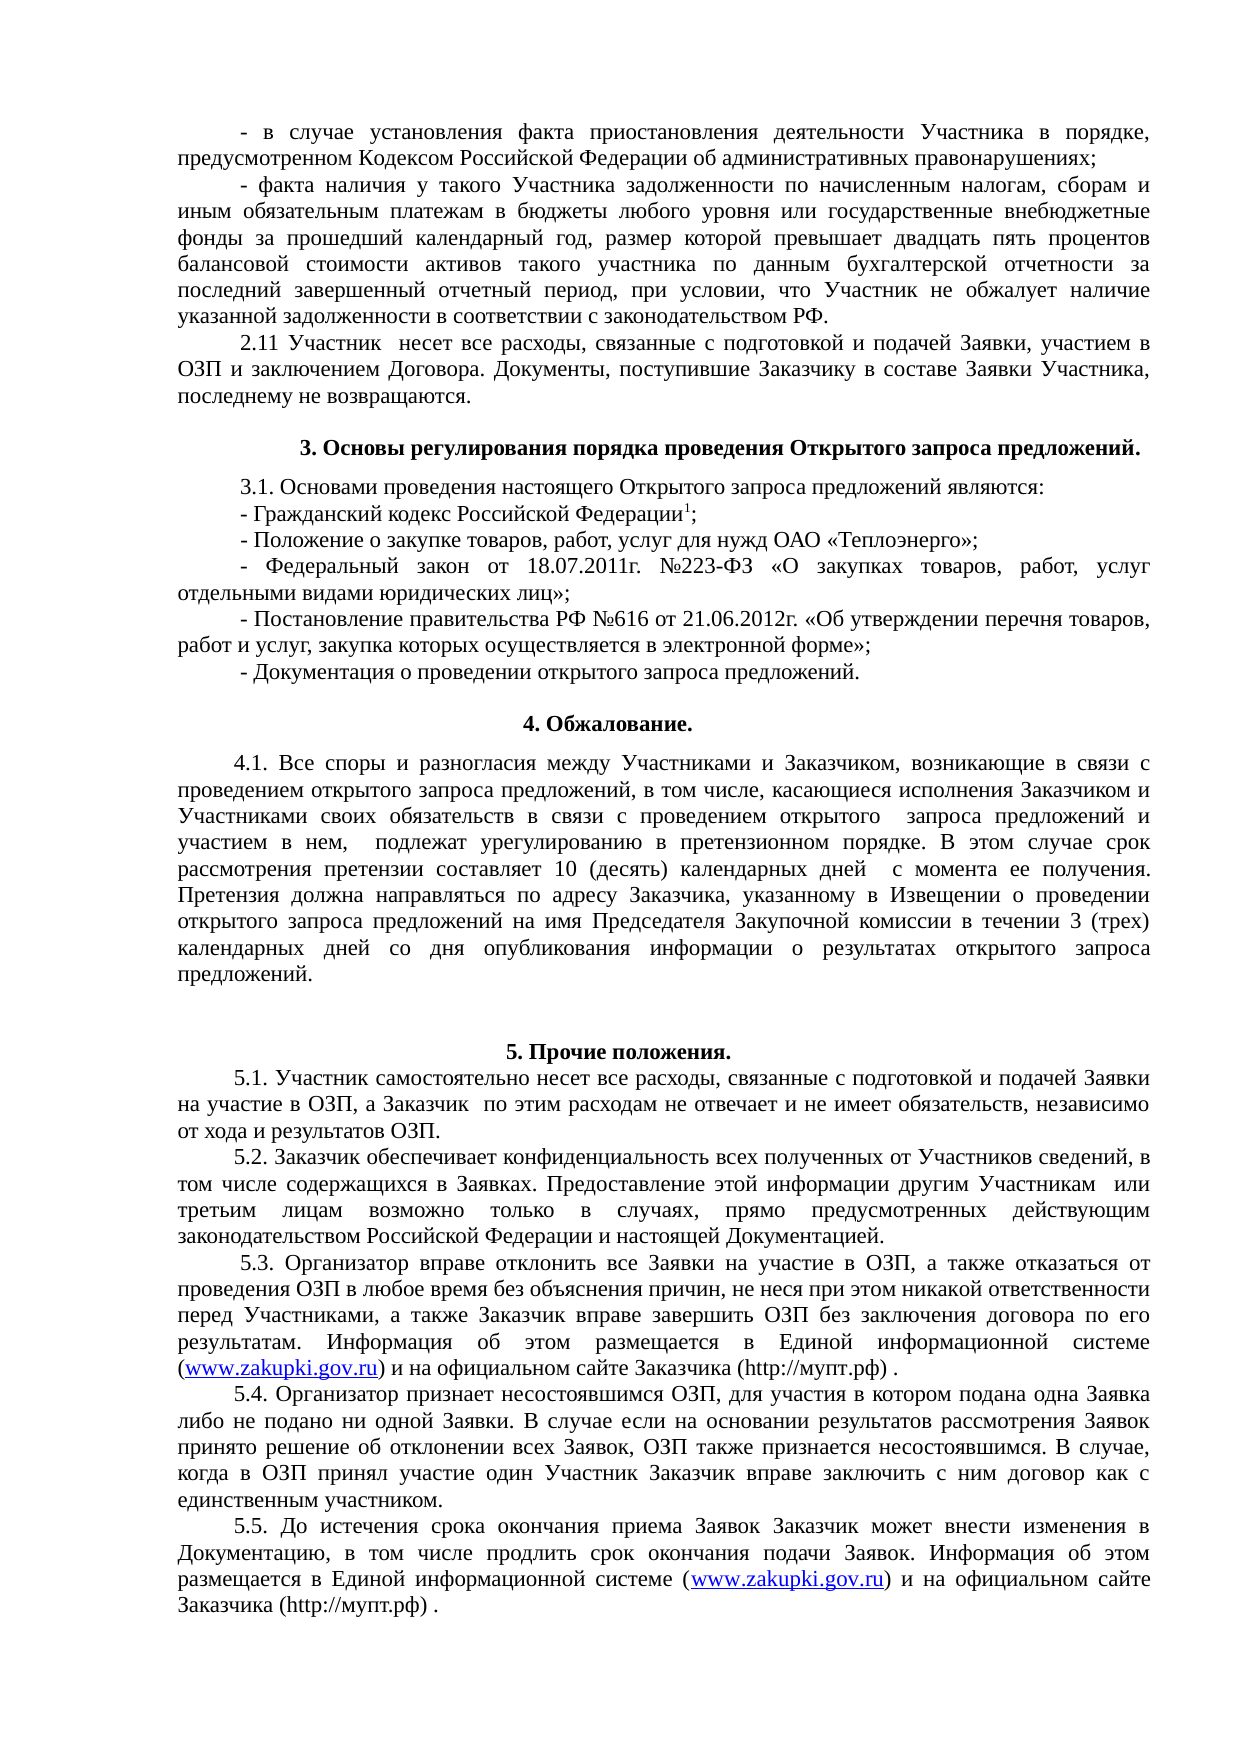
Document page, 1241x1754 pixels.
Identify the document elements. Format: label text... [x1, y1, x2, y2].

text 4. Обжалование. [288, 710, 1152, 737]
text 2.11 Участник несет все расходы, связанные с подготовкой и подачей Заявки, участием в ОЗП и заключением Договора. Документы, поступившие Заказчику в составе Заявки Участника, последнему не возвращаются. [177, 329, 1152, 408]
list - в случае установления факта приостановления деятельности Участника в порядке, предусмотренном Кодексом Российской Федерации об административных правонарушениях; [177, 118, 1152, 171]
text 5.4. Организатор признает несостоявшимся ОЗП, для участия в котором подана одна Заявка либо не подано ни одной Заявки. В случае если на основании результатов рассмотрения Заявок принято решение об отклонении всех Заявок, ОЗП также признается несостоявшимся. В случае, когда в ОЗП принял участие один Участник Заказчик вправе заключить с ним договор как с единственным участником. [177, 1380, 1152, 1512]
text 4.1. Все споры и разногласия между Участниками и Заказчиком, возникающие в связи с проведением открытого запроса предложений, в том числе, касающиеся исполнения Заказчиком и Участниками своих обязательств в связи с проведением открытого запроса предложений и участием в нем, подлежат урегулированию в претензионном порядке. В этом случае срок рассмотрения претензии составляет 10 (десять) календарных дней с момента ее получения. Претензия должна направляться по адресу Заказчика, указанному в Извещении о проведении открытого запроса предложений на имя Председателя Закупочной комиссии в течении 3 (трех) календарных дней со дня опубликования информации о результатах открытого запроса предложений. [177, 749, 1152, 986]
text - Документация о проведении открытого запроса предложений. [177, 658, 1152, 684]
text - Гражданский кодекс Российской Федерации1; [177, 499, 1152, 526]
text - Постановление правительства РФ №616 от 21.06.2012г. «Об утверждении перечня товаров, работ и услуг, закупка которых осуществляется в электронной форме»; [177, 605, 1152, 658]
text 3.1. Основами проведения настоящего Открытого запроса предложений являются: [177, 473, 1152, 499]
text 5. Прочие положения. [288, 1038, 1152, 1064]
text - Положение о закупке товаров, работ, услуг для нужд ОАО «Теплоэнерго»; [177, 526, 1152, 552]
list 5.3. Организатор вправе отклонить все Заявки на участие в ОЗП, а также отказаться от проведения ОЗП в любое время без объяснения причин, не неся при этом никакой ответственности перед Участниками, а также Заказчик вправе завершить ОЗП без заключения договора по его результатам. Информация об этом размещается в Единой информационной системе (www.zakupki.gov.ru) и на официальном сайте Заказчика (http://мупт.рф) . [177, 1249, 1152, 1380]
text 5.5. До истечения срока окончания приема Заявок Заказчик может внести изменения в Документацию, в том числе продлить срок окончания подачи Заявок. Информация об этом размещается в Единой информационной системе (www.zakupki.gov.ru) и на официальном сайте Заказчика (http://мупт.рф) . [177, 1512, 1152, 1618]
text - факта наличия у такого Участника задолженности по начисленным налогам, сборам и иным обязательным платежам в бюджеты любого уровня или государственные внебюджетные фонды за прошедший календарный год, размер которой превышает двадцать пять процентов балансовой стоимости активов такого участника по данным бухгалтерской отчетности за последний завершенный отчетный период, при условии, что Участник не обжалует наличие указанной задолженности в соответствии с законодательством РФ. [177, 171, 1152, 329]
text 5.2. Заказчик обеспечивает конфиденциальность всех полученных от Участников сведений, в том числе содержащихся в Заявках. Предоставление этой информации другим Участникам или третьим лицам возможно только в случаях, прямо предусмотренных действующим законодательством Российской Федерации и настоящей Документацией. [177, 1143, 1152, 1249]
text 5.1. Участник самостоятельно несет все расходы, связанные с подготовкой и подачей Заявки на участие в ОЗП, а Заказчик по этим расходам не отвечает и не имеет обязательств, независимо от хода и результатов ОЗП. [177, 1064, 1152, 1143]
text 3. Основы регулирования порядка проведения Открытого запроса предложений. [288, 434, 1152, 461]
text - Федеральный закон от 18.07.2011г. №223-ФЗ «О закупках товаров, работ, услуг отдельными видами юридических лиц»; [177, 552, 1152, 605]
